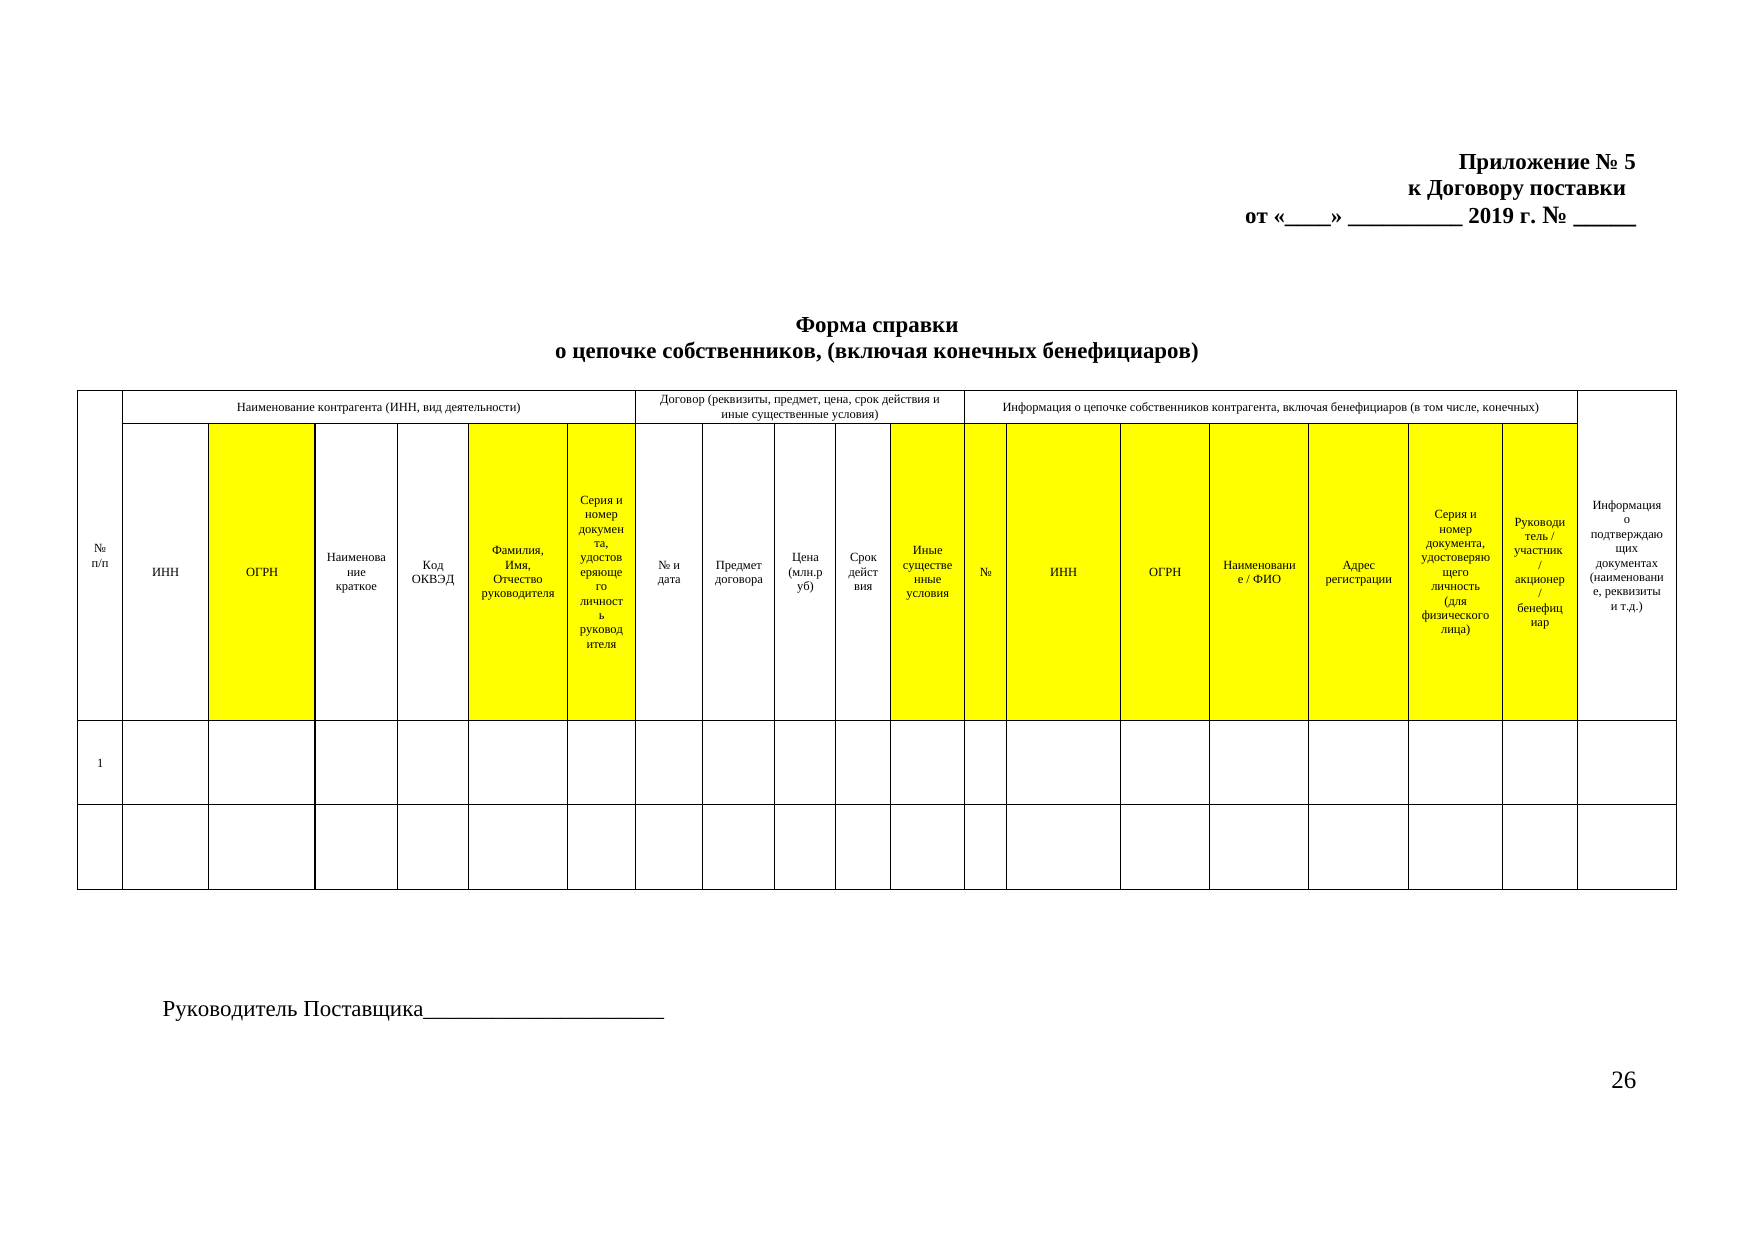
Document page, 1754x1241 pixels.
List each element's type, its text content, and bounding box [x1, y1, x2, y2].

text Форма справки [118, 311, 1636, 337]
table_cell № и дата [636, 424, 702, 720]
table_cell Наименование краткое [316, 424, 397, 720]
table_cell [836, 805, 890, 888]
table_cell [398, 721, 468, 804]
table_cell ИНН [1007, 424, 1120, 720]
table_cell Адрес регистрации [1309, 424, 1408, 720]
table_cell [123, 721, 208, 804]
table_cell Руководитель / участник / акционер / бенефициар [1503, 424, 1577, 720]
table_cell Предмет договора [703, 424, 774, 720]
table_cell [1210, 721, 1308, 804]
table_header Информация о подтверждающих документах (наименование, реквизиты и т.д.) [1578, 391, 1676, 720]
table_cell Серия и номер документа, удостоверяющего личность руководителя [568, 424, 635, 720]
table_cell [1121, 721, 1209, 804]
table_cell [891, 721, 964, 804]
table_cell [398, 805, 468, 888]
table_header Информация о цепочке собственников контрагента, включая бенефициаров (в том числе, конечных) [965, 391, 1577, 422]
table_cell [703, 805, 774, 888]
table_cell Серия и номер документа, удостоверяющего личность (для физического лица) [1409, 424, 1502, 720]
table_cell [1210, 805, 1308, 888]
table_cell [775, 721, 835, 804]
table_cell № [965, 424, 1006, 720]
table_cell [1309, 805, 1408, 888]
text Руководитель Поставщика_____________________ [162, 995, 1636, 1021]
table_cell [1309, 721, 1408, 804]
table_cell [1503, 721, 1577, 804]
table_cell 1 [78, 721, 122, 804]
table_cell Фамилия, Имя, Отчество руководителя [469, 424, 567, 720]
table_cell ОГРН [1121, 424, 1209, 720]
table_cell [1121, 805, 1209, 888]
table_cell [209, 721, 314, 804]
text от «____» __________ 2019 г. № _____ [118, 200, 1636, 229]
text к Договору поставки [118, 174, 1626, 200]
table_header Договор (реквизиты, предмет, цена, срок действия и иные существенные условия) [636, 391, 964, 422]
table_cell [469, 721, 567, 804]
text Приложение № 5 [118, 148, 1636, 174]
table_cell [1503, 805, 1577, 888]
table_cell [636, 721, 702, 804]
table_cell [316, 721, 397, 804]
table_cell [703, 721, 774, 804]
table_cell [469, 805, 567, 888]
table_cell [209, 805, 314, 888]
table_cell [123, 805, 208, 888]
table_cell [568, 805, 635, 888]
table_cell [1409, 805, 1502, 888]
table_cell [78, 805, 122, 888]
text о цепочке собственников, (включая конечных бенефициаров) [118, 337, 1636, 363]
table_cell [891, 805, 964, 888]
table_cell Цена (млн.руб) [775, 424, 835, 720]
table_header № п/п [78, 391, 122, 720]
table_cell [836, 721, 890, 804]
table_cell Наименование / ФИО [1210, 424, 1308, 720]
table_cell [316, 805, 397, 888]
table_cell [1409, 721, 1502, 804]
table_cell Срок действия [836, 424, 890, 720]
table_cell [568, 721, 635, 804]
table_cell [636, 805, 702, 888]
table_cell Код ОКВЭД [398, 424, 468, 720]
table_cell [1578, 721, 1676, 804]
table_cell Иные существенные условия [891, 424, 964, 720]
table_cell [1578, 805, 1676, 888]
table_cell [1007, 721, 1120, 804]
table_cell [775, 805, 835, 888]
table_cell ИНН [123, 424, 208, 720]
table_cell [1007, 805, 1120, 888]
table_header Наименование контрагента (ИНН, вид деятельности) [123, 391, 635, 422]
table_cell [965, 721, 1006, 804]
table_cell ОГРН [209, 424, 314, 720]
table_cell [965, 805, 1006, 888]
